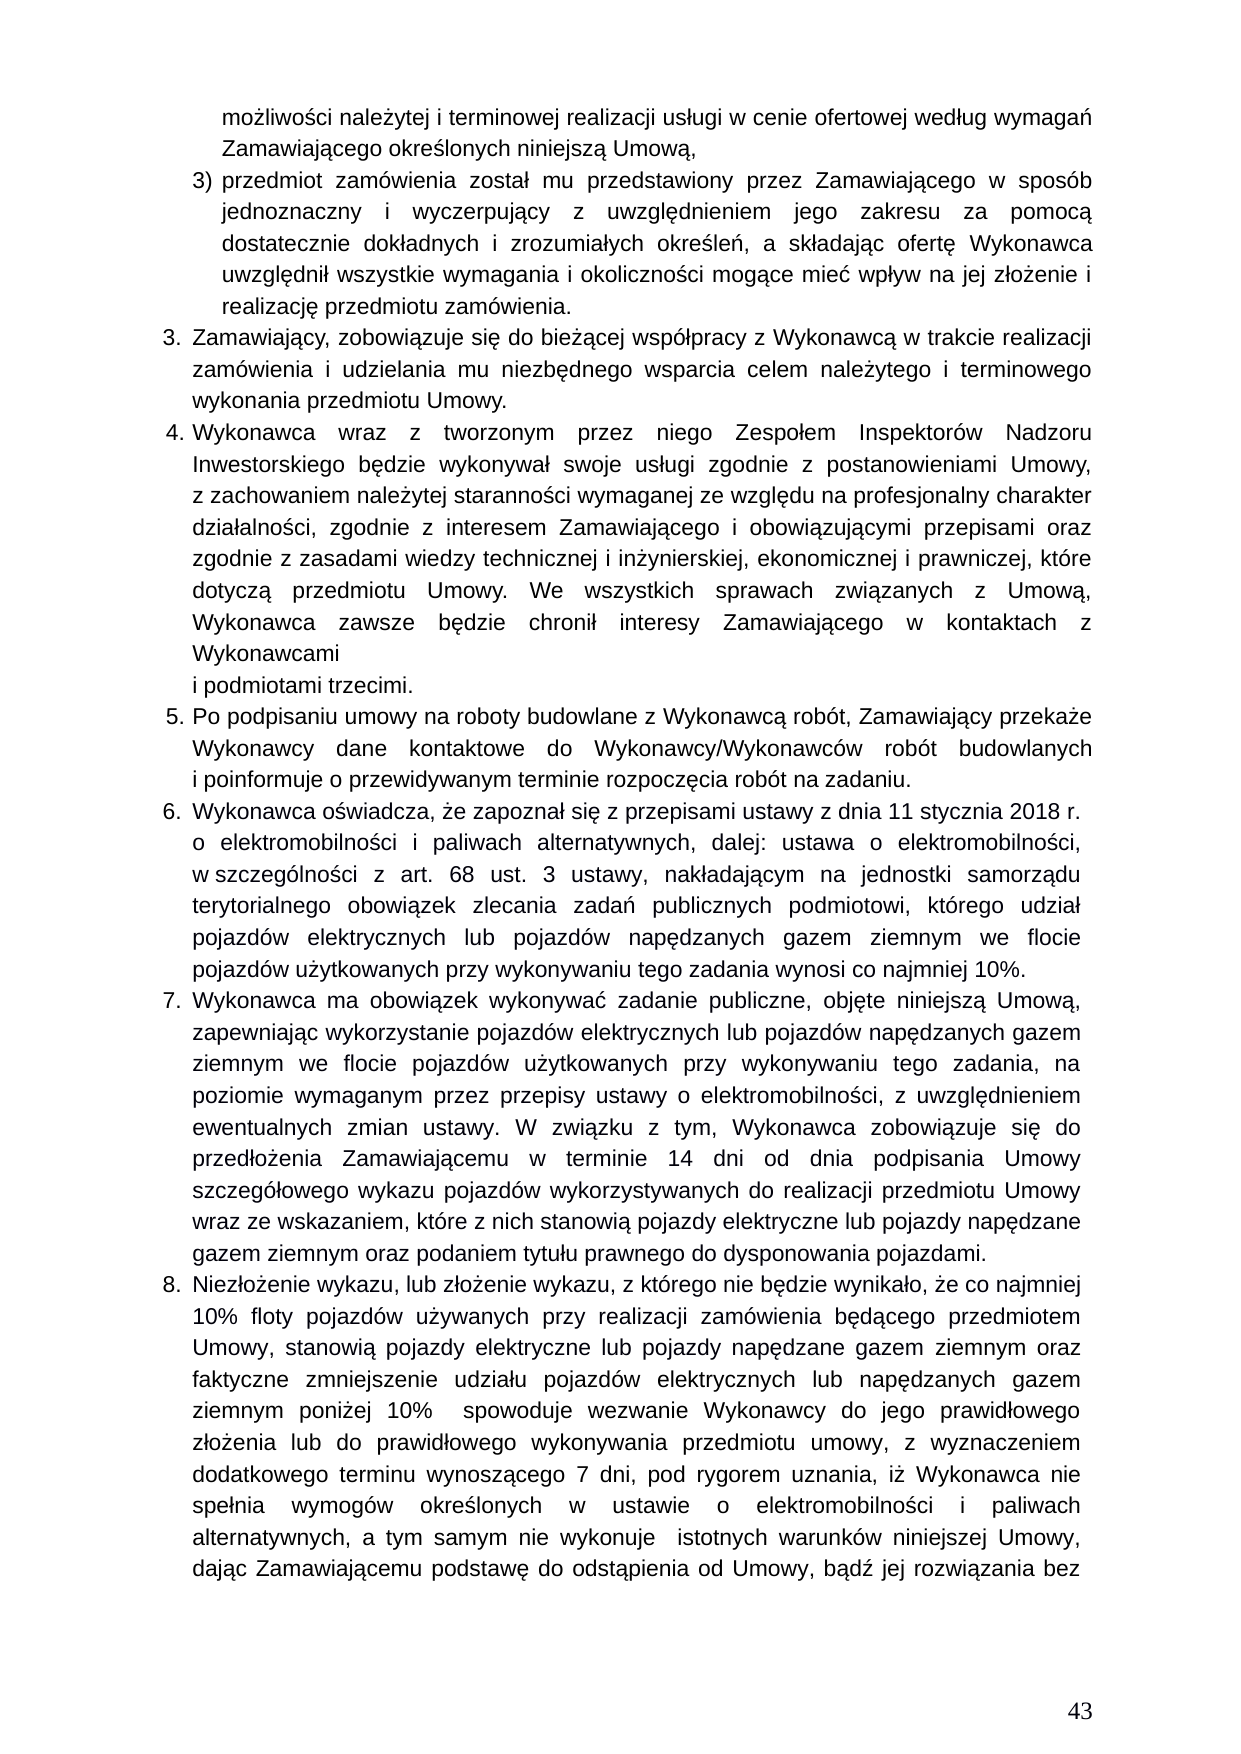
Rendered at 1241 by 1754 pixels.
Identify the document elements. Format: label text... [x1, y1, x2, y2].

list Zamawiający, zobowiązuje się do bieżącej współpracy z Wykonawcą w trakcie realizacji zamówienia i udzielania mu niezbędnego wsparcia celem należytego i terminowego wykonania przedmiotu Umowy. [162, 324, 1093, 414]
list Wykonawca wraz z tworzonym przez niego Zespołem Inspektorów Nadzoru Inwestorskiego będzie wykonywał swoje usługi zgodnie z postanowieniami Umowy, z zachowaniem należytej staranności wymaganej ze względu na profesjonalny charakter działalności, zgodnie z interesem Zamawiającego i obowiązującymi przepisami oraz zgodnie z zasadami wiedzy technicznej i inżynierskiej, ekonomicznej i prawniczej, które dotyczą przedmiotu Umowy. We wszystkich sprawach związanych z Umową, Wykonawca zawsze będzie chronił interesy Zamawiającego w kontaktach z Wykonawcami i podmiotami trzecimi. [166, 419, 1093, 698]
list Wykonawca oświadcza, że zapoznał się z przepisami ustawy z dnia 11 stycznia 2018 r. o elektromobilności i paliwach alternatywnych, dalej: ustawa o elektromobilności, w szczególności z art. 68 ust. 3 ustawy, nakładającym na jednostki samorządu terytorialnego obowiązek zlecania zadań publicznych podmiotowi, którego udział pojazdów elektrycznych lub pojazdów napędzanych gazem ziemnym we flocie pojazdów użytkowanych przy wykonywaniu tego zadania wynosi co najmniej 10%. [162, 798, 1081, 982]
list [162, 1271, 1081, 1582]
list przedmiot zamówienia został mu przedstawiony przez Zamawiającego w sposób jednoznaczny i wyczerpujący z uwzględnieniem jego zakresu za pomocą dostatecznie dokładnych i zrozumiałych określeń, a składając ofertę Wykonawca uwzględnił wszystkie wymagania i okoliczności mogące mieć wpływ na jej złożenie i realizację przedmiotu zamówienia. [192, 167, 1093, 319]
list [192, 103, 1093, 161]
list Po podpisaniu umowy na roboty budowlane z Wykonawcą robót, Zamawiający przekaże Wykonawcy dane kontaktowe do Wykonawcy/Wykonawców robót budowlanych i poinformuje o przewidywanym terminie rozpoczęcia robót na zadaniu. [166, 703, 1093, 793]
list Wykonawca ma obowiązek wykonywać zadanie publiczne, objęte niniejszą Umową, zapewniając wykorzystanie pojazdów elektrycznych lub pojazdów napędzanych gazem ziemnym we flocie pojazdów użytkowanych przy wykonywaniu tego zadania, na poziomie wymaganym przez przepisy ustawy o elektromobilności, z uwzględnieniem ewentualnych zmian ustawy. W związku z tym, Wykonawca zobowiązuje się do przedłożenia Zamawiającemu w terminie 14 dni od dnia podpisania Umowy szczegółowego wykazu pojazdów wykorzystywanych do realizacji przedmiotu Umowy wraz ze wskazaniem, które z nich stanowią pojazdy elektryczne lub pojazdy napędzane gazem ziemnym oraz podaniem tytułu prawnego do dysponowania pojazdami. [162, 987, 1081, 1266]
